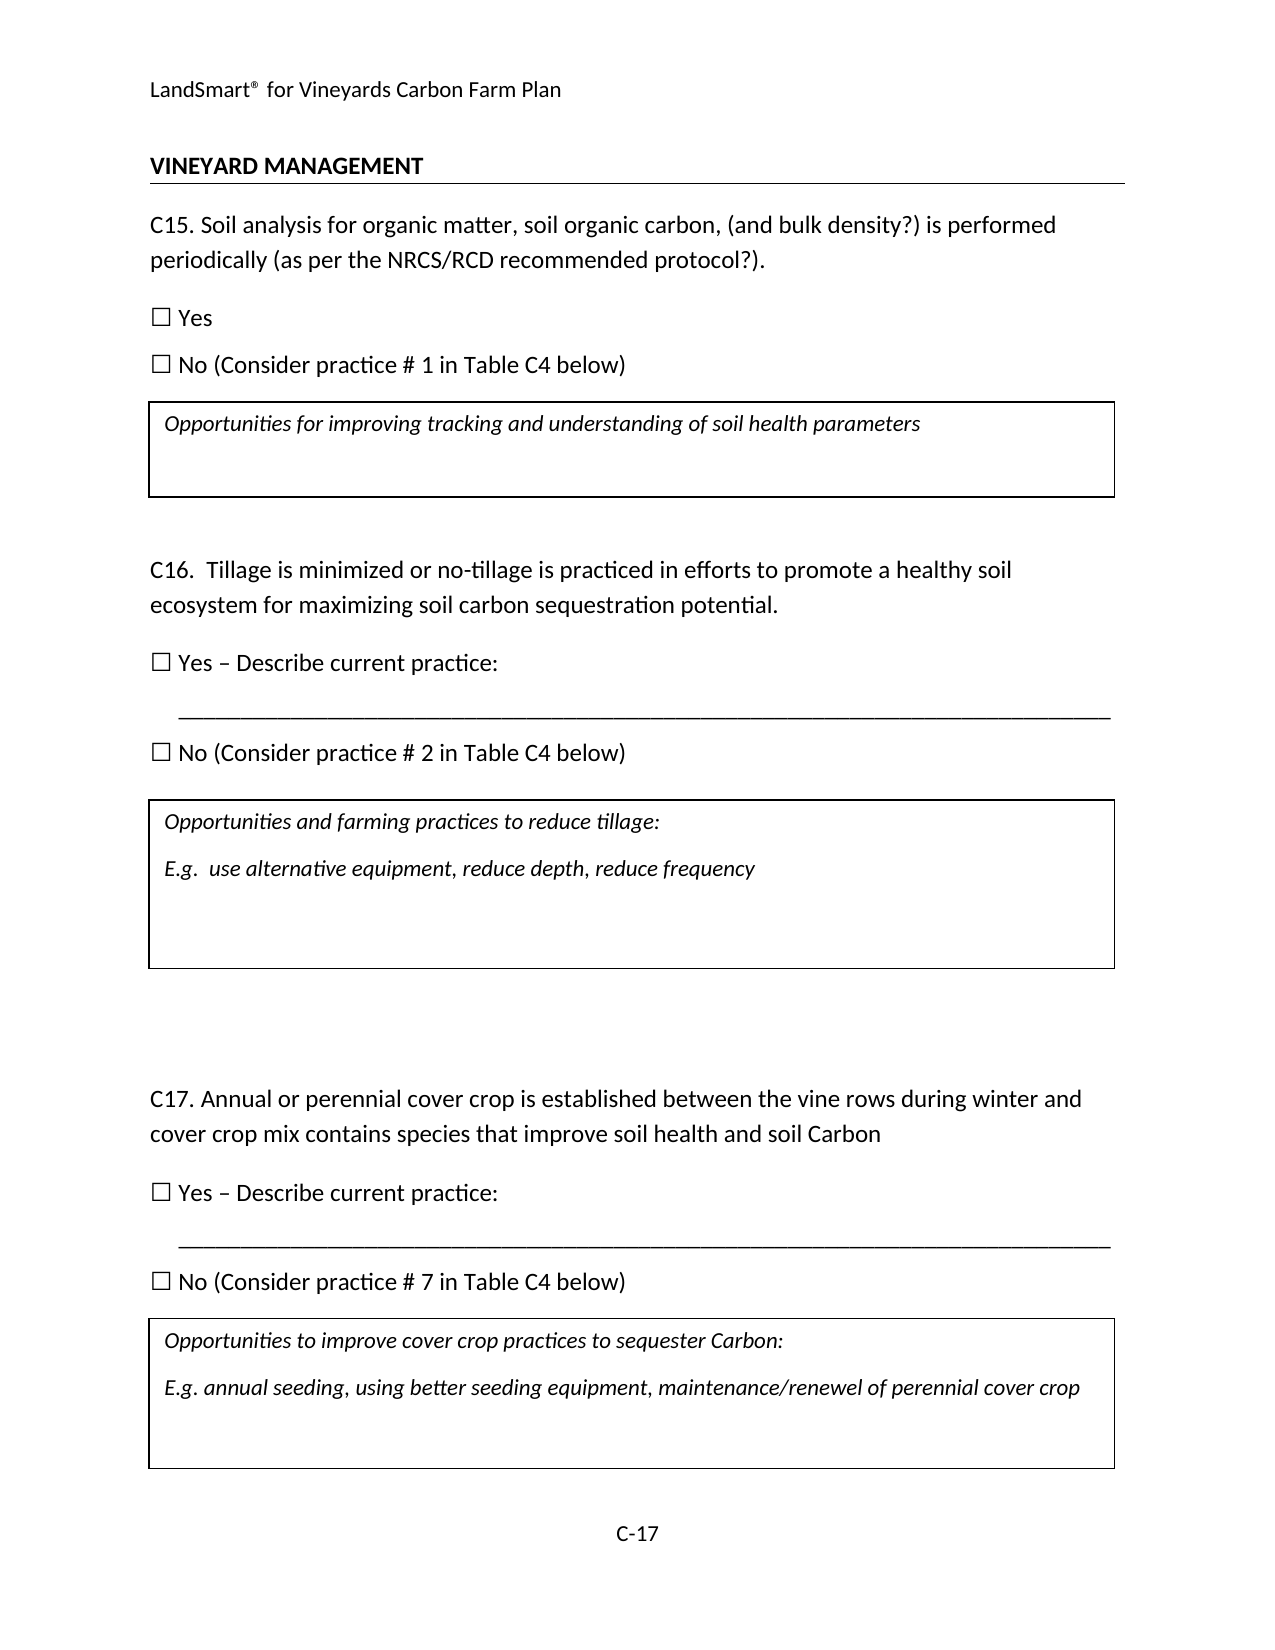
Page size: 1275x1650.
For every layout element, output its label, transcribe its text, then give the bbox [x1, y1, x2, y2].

text No (Consider practice # 1 in Table C4 below) [150, 346, 1125, 380]
text Yes [150, 300, 1125, 334]
text Vineyard Management [150, 150, 1125, 183]
text No (Consider practice # 7 in Table C4 below) [150, 1264, 1125, 1298]
text ___________________________________________________________________________ [150, 1221, 1125, 1251]
text C16. Tillage is minimized or no-tillage is practiced in efforts to promote a healthy soil ecosystem for maximizing soil carbon sequestration potential. [150, 554, 1125, 620]
text Yes – Describe current practice: [150, 1174, 1125, 1208]
text No (Consider practice # 2 in Table C4 below) [150, 735, 1125, 769]
text C17. Annual or perennial cover crop is established between the vine rows during winter and cover crop mix contains species that improve soil health and soil Carbon [150, 1083, 1125, 1149]
text C15. Soil analysis for organic matter, soil organic carbon, (and bulk density?) is performed periodically (as per the NRCS/RCD recommended protocol?). [150, 209, 1125, 274]
text ___________________________________________________________________________ [150, 692, 1125, 722]
text Yes – Describe current practice: [150, 645, 1125, 679]
